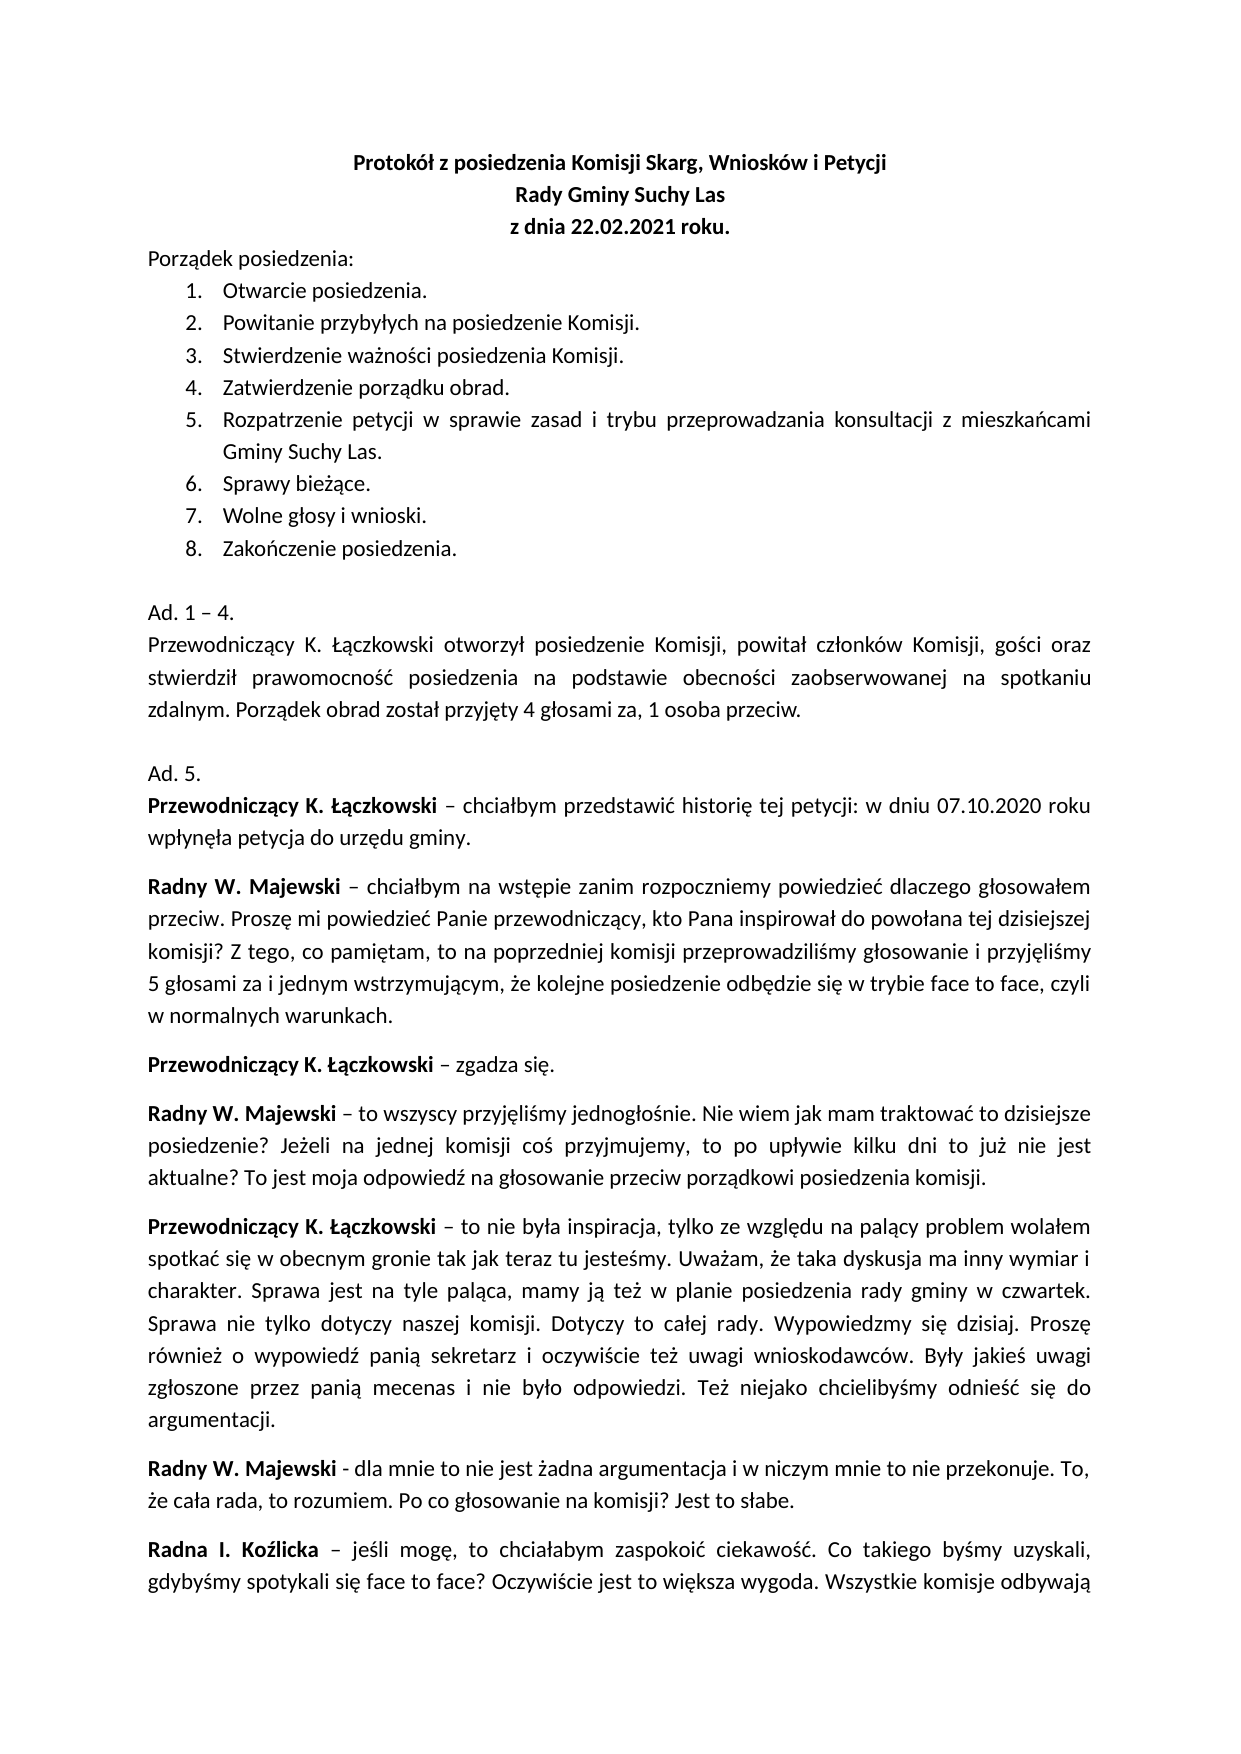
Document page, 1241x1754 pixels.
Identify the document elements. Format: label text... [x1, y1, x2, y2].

list Rozpatrzenie petycji w sprawie zasad i trybu przeprowadzania konsultacji z mieszkańcami Gminy Suchy Las. [185, 405, 1093, 465]
list Sprawy bieżące. [185, 469, 1093, 497]
text Rady Gminy Suchy Las [148, 180, 1093, 208]
text Protokół z posiedzenia Komisji Skarg, Wniosków i Petycji [148, 148, 1093, 176]
text Radny W. Majewski – chciałbym na wstępie zanim rozpoczniemy powiedzieć dlaczego głosowałem przeciw. Proszę mi powiedzieć Panie przewodniczący, kto Pana inspirował do powołana tej dzisiejszej komisji? Z tego, co pamiętam, to na poprzedniej komisji przeprowadziliśmy głosowanie i przyjęliśmy 5 głosami za i jednym wstrzymującym, że kolejne posiedzenie odbędzie się w trybie face to face, czyli w normalnych warunkach. [148, 872, 1093, 1029]
list Zatwierdzenie porządku obrad. [185, 373, 1093, 401]
list Zakończenie posiedzenia. [185, 534, 1093, 562]
list Otwarcie posiedzenia. [185, 276, 1093, 304]
text Radny W. Majewski – to wszyscy przyjęliśmy jednogłośnie. Nie wiem jak mam traktować to dzisiejsze posiedzenie? Jeżeli na jednej komisji coś przyjmujemy, to po upływie kilku dni to już nie jest aktualne? To jest moja odpowiedź na głosowanie przeciw porządkowi posiedzenia komisji. [148, 1099, 1093, 1191]
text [148, 1535, 1093, 1595]
text Porządek posiedzenia: [148, 244, 1093, 272]
text Ad. 1 – 4. [148, 598, 1093, 626]
list Stwierdzenie ważności posiedzenia Komisji. [185, 341, 1093, 369]
list Powitanie przybyłych na posiedzenie Komisji. [185, 308, 1093, 337]
text Radny W. Majewski - dla mnie to nie jest żadna argumentacja i w niczym mnie to nie przekonuje. To, że cała rada, to rozumiem. Po co głosowanie na komisji? Jest to słabe. [148, 1454, 1093, 1514]
list Wolne głosy i wnioski. [185, 502, 1093, 530]
text z dnia 22.02.2021 roku. [148, 212, 1093, 240]
text Przewodniczący K. Łączkowski otworzył posiedzenie Komisji, powitał członków Komisji, gości oraz stwierdził prawomocność posiedzenia na podstawie obecności zaobserwowanej na spotkaniu zdalnym. Porządek obrad został przyjęty 4 głosami za, 1 osoba przeciw. [148, 630, 1093, 723]
text Przewodniczący K. Łączkowski – zgadza się. [148, 1050, 1093, 1078]
text Przewodniczący K. Łączkowski – to nie była inspiracja, tylko ze względu na palący problem wolałem spotkać się w obecnym gronie tak jak teraz tu jesteśmy. Uważam, że taka dyskusja ma inny wymiar i charakter. Sprawa jest na tyle paląca, mamy ją też w planie posiedzenia rady gminy w czwartek. Sprawa nie tylko dotyczy naszej komisji. Dotyczy to całej rady. Wypowiedzmy się dzisiaj. Proszę również o wypowiedź panią sekretarz i oczywiście też uwagi wnioskodawców. Były jakieś uwagi zgłoszone przez panią mecenas i nie było odpowiedzi. Też niejako chcielibyśmy odnieść się do argumentacji. [148, 1212, 1093, 1433]
text Ad. 5. [148, 759, 1093, 787]
text Przewodniczący K. Łączkowski – chciałbym przedstawić historię tej petycji: w dniu 07.10.2020 roku wpłynęła petycja do urzędu gminy. [148, 791, 1093, 852]
